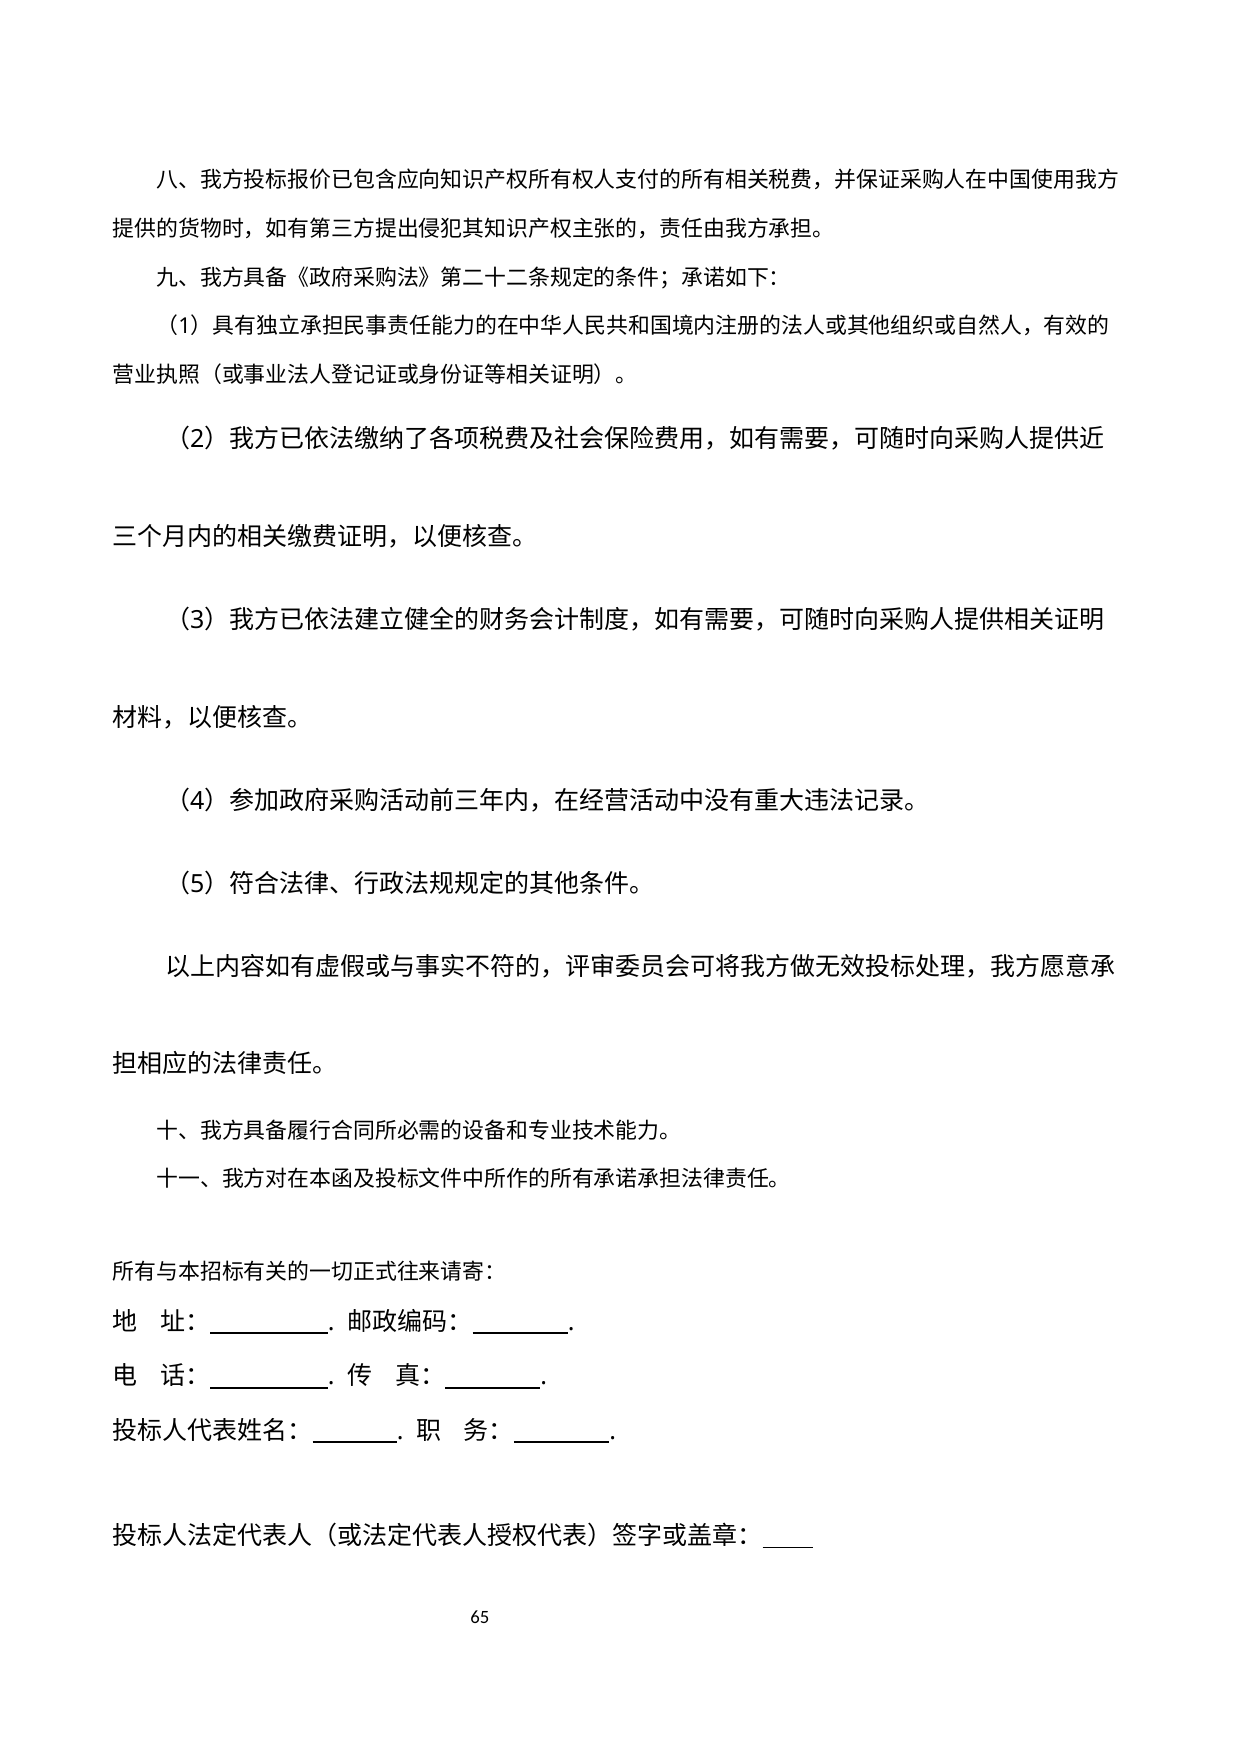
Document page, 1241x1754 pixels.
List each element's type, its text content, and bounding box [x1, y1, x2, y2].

text （3）我方已依法建立健全的财务会计制度，如有需要，可随时向采购人提供相关证明材料，以便核查。 [112, 585, 1128, 748]
text 所有与本招标有关的一切正式往来请寄： [112, 1254, 1128, 1286]
text 十一、我方对在本函及投标文件中所作的所有承诺承担法律责任。 [112, 1161, 1128, 1193]
text 投标人代表姓名： . 职 务： . [112, 1410, 1128, 1446]
text （4）参加政府采购活动前三年内，在经营活动中没有重大违法记录。 [112, 766, 1128, 831]
text 十、我方具备履行合同所必需的设备和专业技术能力。 [112, 1113, 1128, 1145]
text （2）我方已依法缴纳了各项税费及社会保险费用，如有需要，可随时向采购人提供近三个月内的相关缴费证明，以便核查。 [112, 404, 1128, 567]
text 九、我方具备《政府采购法》第二十二条规定的条件；承诺如下： [112, 259, 1128, 292]
text （5）符合法律、行政法规规定的其他条件。 [112, 849, 1128, 914]
text 投标人法定代表人（或法定代表人授权代表）签字或盖章： [112, 1516, 1128, 1552]
text 电 话： . 传 真： . [112, 1356, 1128, 1392]
text （1）具有独立承担民事责任能力的在中华人民共和国境内注册的法人或其他组织或自然人，有效的营业执照（或事业法人登记证或身份证等相关证明）。 [112, 307, 1128, 389]
text 八、我方投标报价已包含应向知识产权所有权人支付的所有相关税费，并保证采购人在中国使用我方提供的货物时，如有第三方提出侵犯其知识产权主张的，责任由我方承担。 [112, 162, 1128, 243]
text 地 址： . 邮政编码： . [112, 1301, 1128, 1338]
text 以上内容如有虚假或与事实不符的，评审委员会可将我方做无效投标处理，我方愿意承担相应的法律责任。 [112, 932, 1128, 1094]
